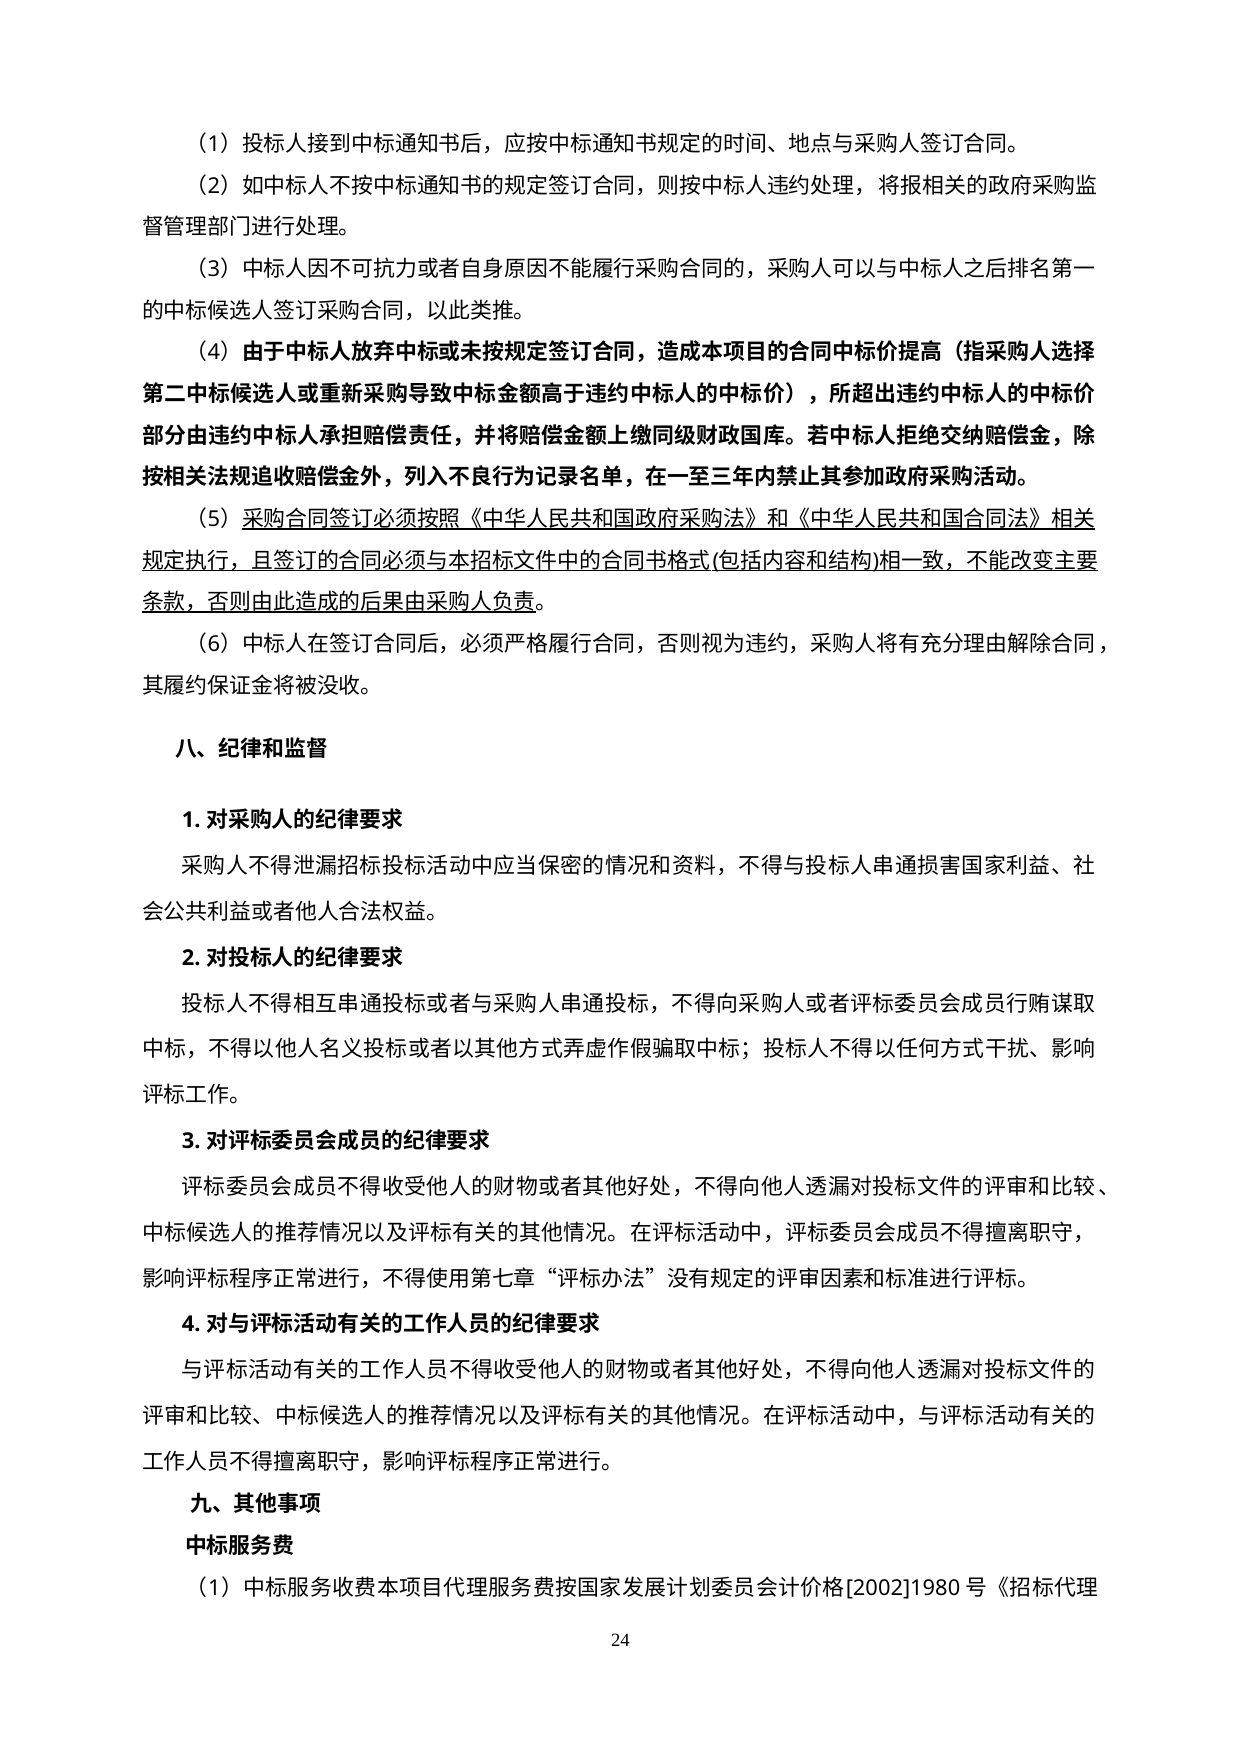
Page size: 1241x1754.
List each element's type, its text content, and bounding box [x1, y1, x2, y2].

text 4. 对与评标活动有关的工作人员的纪律要求 [142, 1295, 1098, 1341]
text 投标人不得相互串通投标或者与采购人串通投标，不得向采购人或者评标委员会成员行贿谋取中标，不得以他人名义投标或者以其他方式弄虚作假骗取中标；投标人不得以任何方式干扰、影响评标工作。 [142, 974, 1098, 1112]
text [142, 1562, 1098, 1603]
subtitle 八、纪律和监督 [142, 728, 1098, 764]
text （3）中标人因不可抗力或者自身原因不能履行采购合同的，采购人可以与中标人之后排名第一的中标候选人签订采购合同，以此类推。 [142, 243, 1098, 326]
text （5）采购合同签订必须按照《中华人民共和国政府采购法》和《中华人民共和国合同法》相关规定执行，且签订的合同必须与本招标文件中的合同书格式(包括内容和结构)相一致，不能改变主要条款，否则由此造成的后果由采购人负责。 [142, 493, 1098, 618]
text 九、其他事项 [142, 1478, 1098, 1520]
text 1. 对采购人的纪律要求 [142, 791, 1098, 837]
text 2. 对投标人的纪律要求 [142, 928, 1098, 974]
text 3. 对评标委员会成员的纪律要求 [142, 1112, 1098, 1158]
text （6）中标人在签订合同后，必须严格履行合同，否则视为违约，采购人将有充分理由解除合同，其履约保证金将被没收。 [142, 618, 1098, 701]
text （2）如中标人不按中标通知书的规定签订合同，则按中标人违约处理，将报相关的政府采购监督管理部门进行处理。 [142, 160, 1098, 243]
text 采购人不得泄漏招标投标活动中应当保密的情况和资料，不得与投标人串通损害国家利益、社会公共利益或者他人合法权益。 [142, 837, 1098, 928]
text 与评标活动有关的工作人员不得收受他人的财物或者其他好处，不得向他人透漏对投标文件的评审和比较、中标候选人的推荐情况以及评标有关的其他情况。在评标活动中，与评标活动有关的工作人员不得擅离职守，影响评标程序正常进行。 [142, 1341, 1098, 1478]
text （1）投标人接到中标通知书后，应按中标通知书规定的时间、地点与采购人签订合同。 [142, 118, 1098, 160]
text 评标委员会成员不得收受他人的财物或者其他好处，不得向他人透漏对投标文件的评审和比较、中标候选人的推荐情况以及评标有关的其他情况。在评标活动中，评标委员会成员不得擅离职守，影响评标程序正常进行，不得使用第七章“评标办法”没有规定的评审因素和标准进行评标。 [142, 1158, 1098, 1295]
text （4）由于中标人放弃中标或未按规定签订合同，造成本项目的合同中标价提高（指采购人选择第二中标候选人或重新采购导致中标金额高于违约中标人的中标价），所超出违约中标人的中标价部分由违约中标人承担赔偿责任，并将赔偿金额上缴同级财政国库。若中标人拒绝交纳赔偿金，除按相关法规追收赔偿金外，列入不良行为记录名单，在一至三年内禁止其参加政府采购活动。 [142, 326, 1098, 493]
text 中标服务费 [142, 1520, 1098, 1562]
